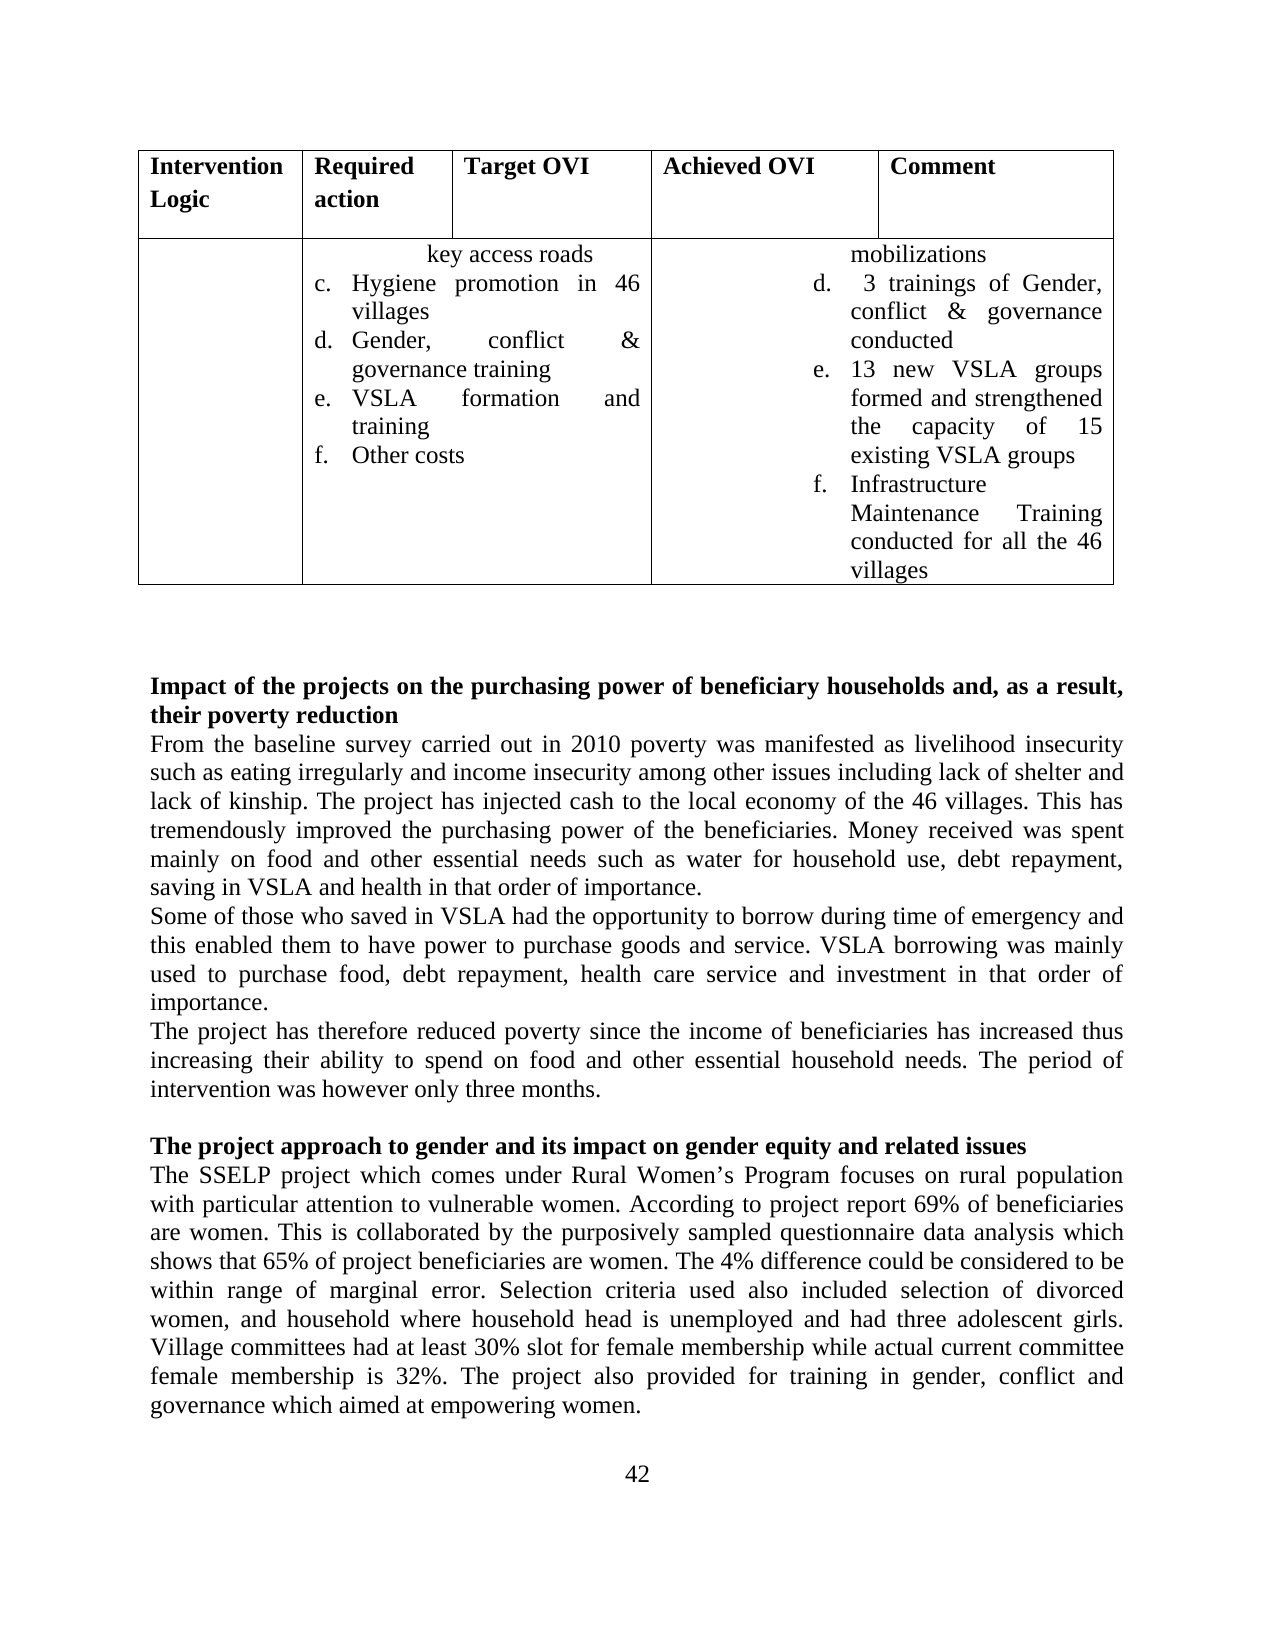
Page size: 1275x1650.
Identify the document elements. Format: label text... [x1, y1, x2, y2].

text The project approach to gender and its impact on gender equity and related issues [150, 1131, 1125, 1160]
text The SSELP project which comes under Rural Women’s Program focuses on rural population with particular attention to vulnerable women. According to project report 69% of beneficiaries are women. This is collaborated by the purposively sampled questionnaire data analysis which shows that 65% of project beneficiaries are women. The 4% difference could be considered to be within range of marginal error. Selection criteria used also included selection of divorced women, and household where household head is unemployed and had three adolescent girls. Village committees had at least 30% slot for female membership while actual current committee female membership is 32%. The project also provided for training in gender, conflict and governance which aimed at empowering women. [150, 1160, 1125, 1419]
table_header Comment [879, 151, 1113, 238]
table_header Target OVI [453, 151, 651, 238]
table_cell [652, 239, 1113, 584]
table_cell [303, 239, 651, 584]
table_header Required action [303, 151, 452, 238]
table_cell [139, 239, 302, 584]
text Some of those who saved in VSLA had the opportunity to borrow during time of emergency and this enabled them to have power to purchase goods and service. VSLA borrowing was mainly used to purchase food, debt repayment, health care service and investment in that order of importance. [150, 901, 1125, 1016]
text From the baseline survey carried out in 2010 poverty was manifested as livelihood insecurity such as eating irregularly and income insecurity among other issues including lack of shelter and lack of kinship. The project has injected cash to the local economy of the 46 villages. This has tremendously improved the purchasing power of the beneficiaries. Money received was spent mainly on food and other essential needs such as water for household use, debt repayment, saving in VSLA and health in that order of importance. [150, 729, 1125, 901]
table_header Achieved OVI [652, 151, 878, 238]
table_header Intervention Logic [139, 151, 302, 238]
text The project has therefore reduced poverty since the income of beneficiaries has increased thus increasing their ability to spend on food and other essential household needs. The period of intervention was however only three months. [150, 1016, 1125, 1102]
text Impact of the projects on the purchasing power of beneficiary households and, as a result, their poverty reduction [150, 671, 1125, 729]
